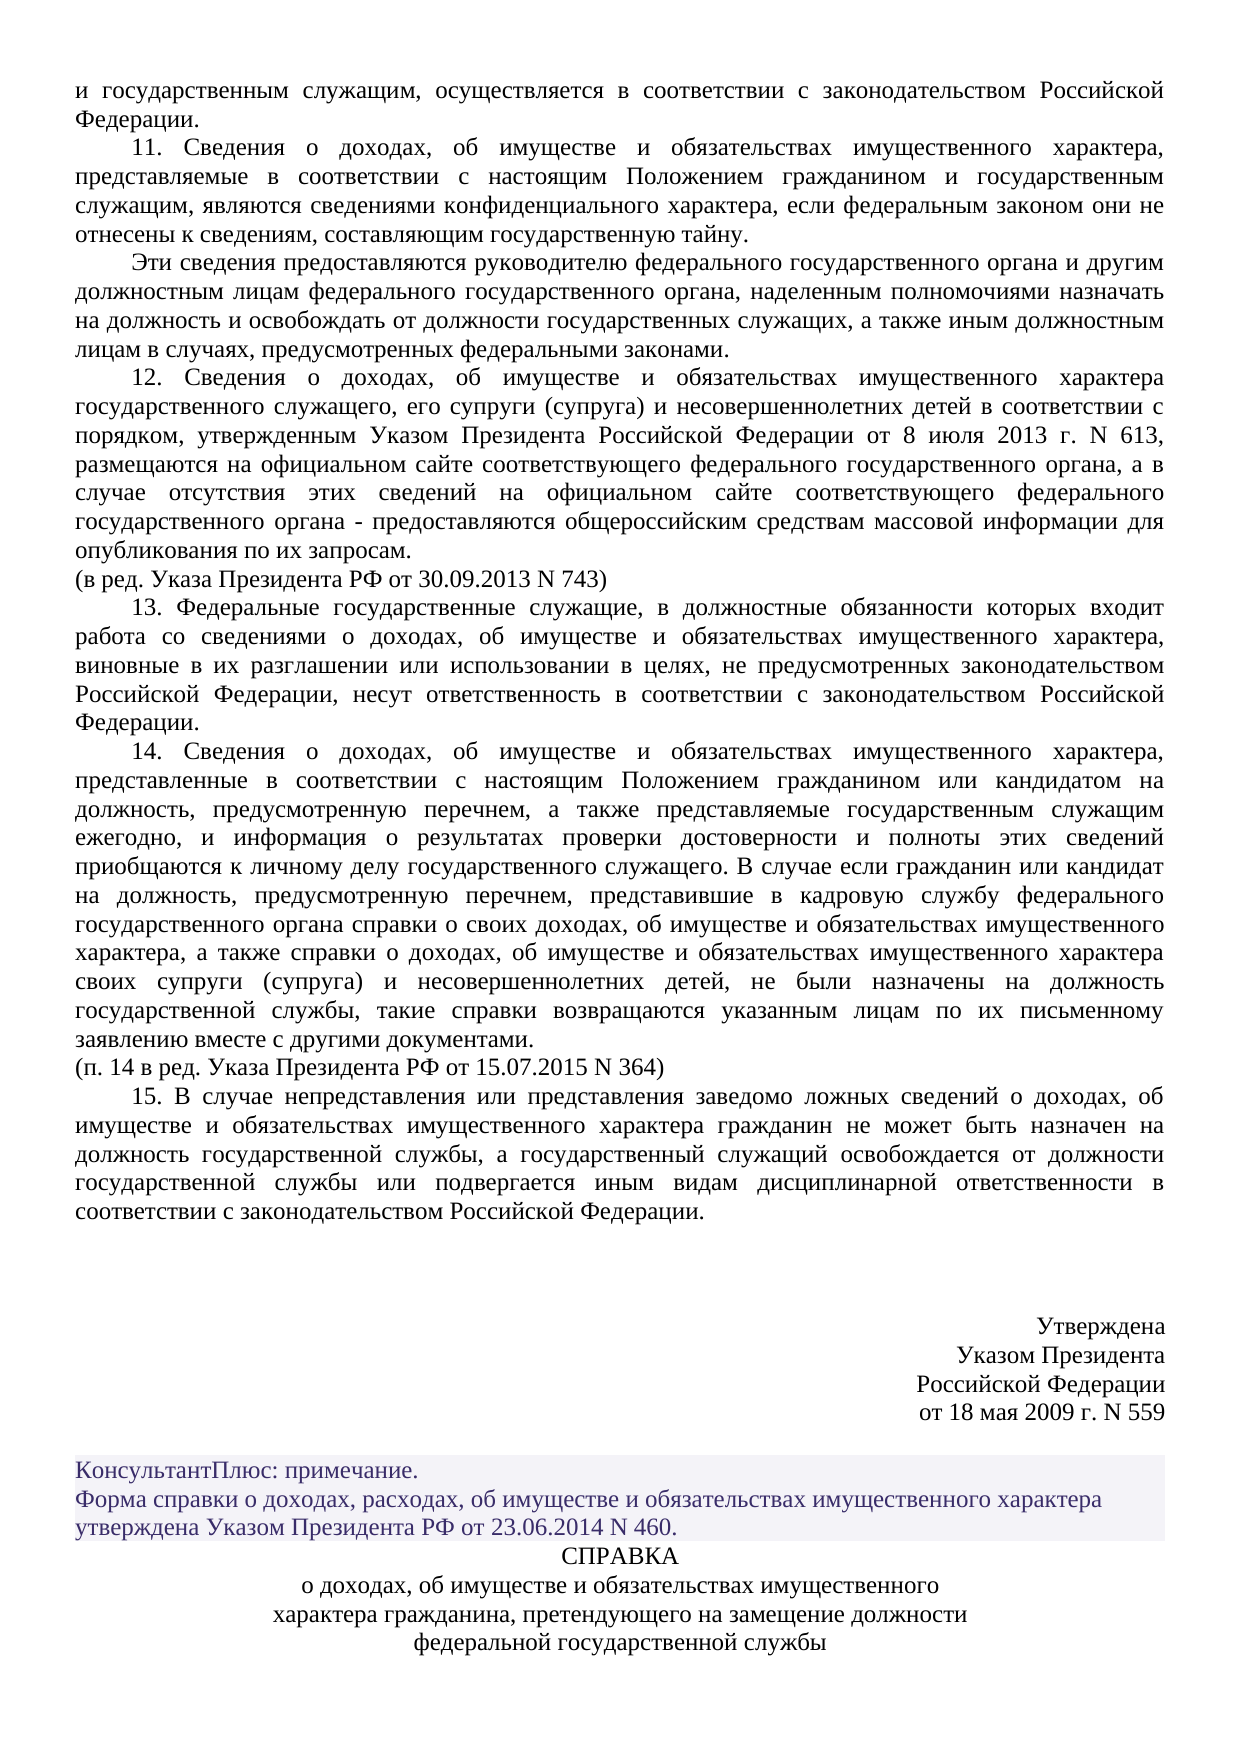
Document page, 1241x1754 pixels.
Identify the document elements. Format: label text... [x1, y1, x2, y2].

text Утверждена [75, 1311, 1165, 1340]
text (в ред. Указа Президента РФ от 30.09.2013 N 743) [75, 564, 1165, 592]
text КонсультантПлюс: примечание. [75, 1455, 1165, 1484]
text Эти сведения предоставляются руководителю федерального государственного органа и другим должностным лицам федерального государственного органа, наделенным полномочиями назначать на должность и освобождать от должности государственных служащих, а также иным должностным лицам в случаях, предусмотренных федеральными законами. [75, 247, 1165, 362]
text (п. 14 в ред. Указа Президента РФ от 15.07.2015 N 364) [75, 1052, 1165, 1081]
text Российской Федерации [75, 1369, 1165, 1397]
text 14. Сведения о доходах, об имуществе и обязательствах имущественного характера, представленные в соответствии с настоящим Положением гражданином или кандидатом на должность, предусмотренную перечнем, а также представляемые государственным служащим ежегодно, и информация о результатах проверки достоверности и полноты этих сведений приобщаются к личному делу государственного служащего. В случае если гражданин или кандидат на должность, предусмотренную перечнем, представившие в кадровую службу федерального государственного органа справки о своих доходах, об имуществе и обязательствах имущественного характера, а также справки о доходах, об имуществе и обязательствах имущественного характера своих супруги (супруга) и несовершеннолетних детей, не были назначены на должность государственной службы, такие справки возвращаются указанным лицам по их письменному заявлению вместе с другими документами. [75, 736, 1165, 1052]
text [75, 1570, 1165, 1599]
text 12. Сведения о доходах, об имуществе и обязательствах имущественного характера государственного служащего, его супруги (супруга) и несовершеннолетних детей в соответствии с порядком, утвержденным Указом Президента Российской Федерации от 8 июля 2013 г. N 613, размещаются на официальном сайте соответствующего федерального государственного органа, а в случае отсутствия этих сведений на официальном сайте соответствующего федерального государственного органа - предоставляются общероссийским средствам массовой информации для опубликования по их запросам. [75, 362, 1165, 564]
text от 18 мая 2009 г. N 559 [75, 1397, 1165, 1426]
text характера гражданина, претендующего на замещение должности [75, 1599, 1165, 1627]
text СПРАВКА [75, 1541, 1165, 1570]
text 15. В случае непредставления или представления заведомо ложных сведений о доходах, об имуществе и обязательствах имущественного характера гражданин не может быть назначен на должность государственной службы, а государственный служащий освобождается от должности государственной службы или подвергается иным видам дисциплинарной ответственности в соответствии с законодательством Российской Федерации. [75, 1081, 1165, 1225]
text 11. Сведения о доходах, об имуществе и обязательствах имущественного характера, представляемые в соответствии с настоящим Положением гражданином и государственным служащим, являются сведениями конфиденциального характера, если федеральным законом они не отнесены к сведениям, составляющим государственную тайну. [75, 132, 1165, 247]
text Указом Президента [75, 1340, 1165, 1369]
text Форма справки о доходах, расходах, об имуществе и обязательствах имущественного характера утверждена Указом Президента РФ от 23.06.2014 N 460. [75, 1484, 1165, 1541]
text 13. Федеральные государственные служащие, в должностные обязанности которых входит работа со сведениями о доходах, об имуществе и обязательствах имущественного характера, виновные в их разглашении или использовании в целях, не предусмотренных законодательством Российской Федерации, несут ответственность в соответствии с законодательством Российской Федерации. [75, 592, 1165, 736]
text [75, 75, 1165, 132]
text федеральной государственной службы [75, 1627, 1165, 1656]
